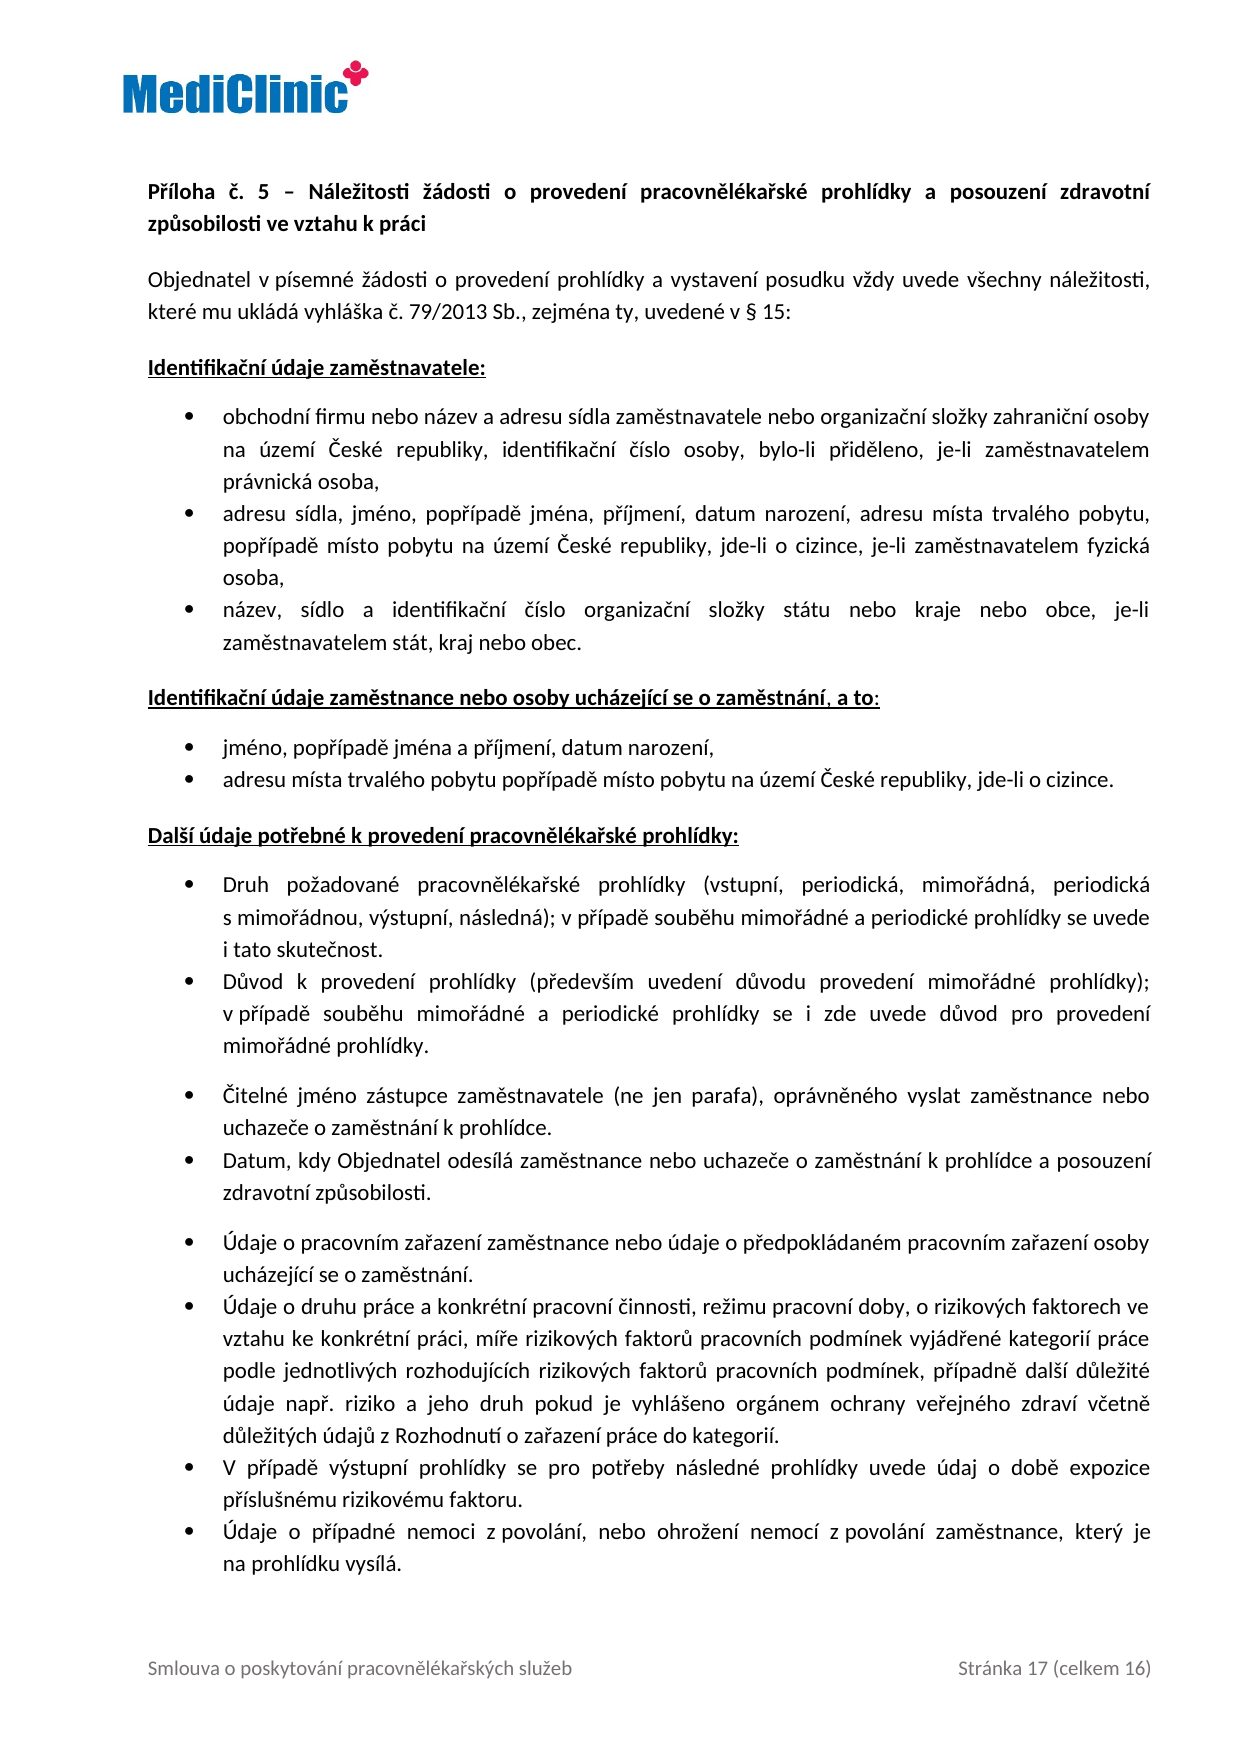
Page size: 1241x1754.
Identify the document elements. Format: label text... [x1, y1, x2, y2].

text Další údaje potřebné k provedení pracovnělékařské prohlídky: [148, 821, 1152, 849]
list Druh požadované pracovnělékařské prohlídky (vstupní, periodická, mimořádná, periodická s mimořádnou, výstupní, následná); v případě souběhu mimořádné a periodické prohlídky se uvede i tato skutečnost. [185, 871, 1152, 963]
list Údaje o druhu práce a konkrétní pracovní činnosti, režimu pracovní doby, o rizikových faktorech ve vztahu ke konkrétní práci, míře rizikových faktorů pracovních podmínek vyjádřené kategorií práce podle jednotlivých rozhodujících rizikových faktorů pracovních podmínek, případně další důležité údaje např. riziko a jeho druh pokud je vyhlášeno orgánem ochrany veřejného zdraví včetně důležitých údajů z Rozhodnutí o zařazení práce do kategorií. [185, 1292, 1152, 1449]
text Identifikační údaje zaměstnance nebo osoby ucházející se o zaměstnání, a to: [148, 683, 1152, 711]
list adresu sídla, jméno, popřípadě jména, příjmení, datum narození, adresu místa trvalého pobytu, popřípadě místo pobytu na území České republiky, jde-li o cizince, je-li zaměstnavatelem fyzická osoba, [185, 499, 1152, 591]
list Důvod k provedení prohlídky (především uvedení důvodu provedení mimořádné prohlídky); v případě souběhu mimořádné a periodické prohlídky se i zde uvede důvod pro provedení mimořádné prohlídky. [185, 967, 1152, 1059]
list V případě výstupní prohlídky se pro potřeby následné prohlídky uvede údaj o době expozice příslušnému rizikovému faktoru. [185, 1453, 1152, 1513]
list obchodní firmu nebo název a adresu sídla zaměstnavatele nebo organizační složky zahraniční osoby na území České republiky, identifikační číslo osoby, bylo-li přiděleno, je-li zaměstnavatelem právnická osoba, [185, 402, 1152, 495]
list Datum, kdy Objednatel odesílá zaměstnance nebo uchazeče o zaměstnání k prohlídce a posouzení zdravotní způsobilosti. [185, 1146, 1152, 1206]
list Údaje o pracovním zařazení zaměstnance nebo údaje o předpokládaném pracovním zařazení osoby ucházející se o zaměstnání. [185, 1228, 1152, 1288]
text Příloha č. 5 – Náležitosti žádosti o provedení pracovnělékařské prohlídky a posouzení zdravotní způsobilosti ve vztahu k práci [148, 177, 1152, 237]
text Objednatel v písemné žádosti o provedení prohlídky a vystavení posudku vždy uvede všechny náležitosti, které mu ukládá vyhláška č. 79/2013 Sb., zejména ty, uvedené v § 15: [148, 265, 1152, 325]
list jméno, popřípadě jména a příjmení, datum narození, [185, 733, 1152, 761]
text Identifikační údaje zaměstnavatele: [148, 353, 1152, 381]
list Čitelné jméno zástupce zaměstnavatele (ne jen parafa), oprávněného vyslat zaměstnance nebo uchazeče o zaměstnání k prohlídce. [185, 1081, 1152, 1142]
list název, sídlo a identifikační číslo organizační složky státu nebo kraje nebo obce, je-li zaměstnavatelem stát, kraj nebo obec. [185, 596, 1152, 656]
list adresu místa trvalého pobytu popřípadě místo pobytu na území České republiky, jde-li o cizince. [185, 765, 1152, 793]
picture [114, 56, 375, 126]
list Údaje o případné nemoci z povolání, nebo ohrožení nemocí z povolání zaměstnance, který je na prohlídku vysílá. [185, 1517, 1152, 1578]
